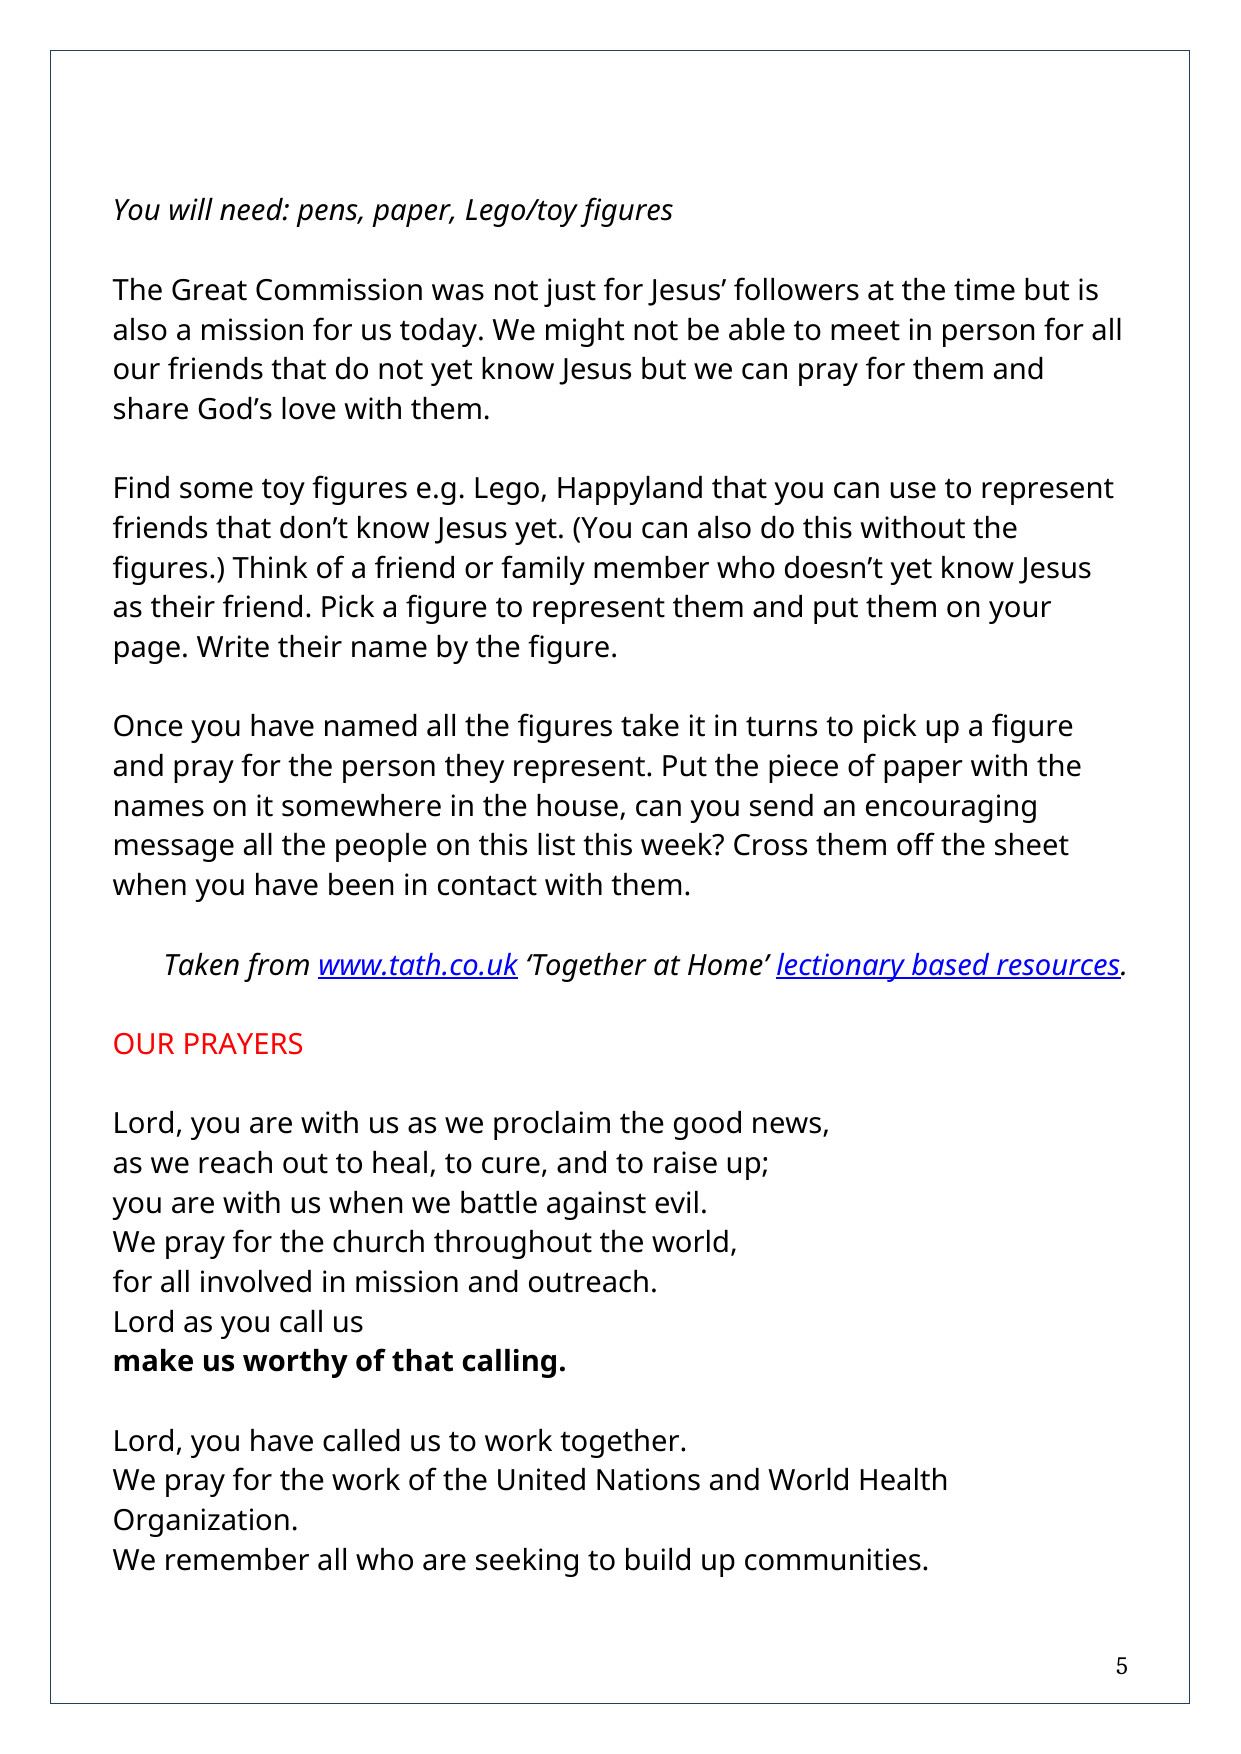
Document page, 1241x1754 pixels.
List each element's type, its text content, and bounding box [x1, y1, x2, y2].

text Lord, you are with us as we proclaim the good news, [112, 1102, 1128, 1142]
text make us worthy of that calling. [112, 1341, 1128, 1380]
text We remember all who are seeking to build up communities. [112, 1539, 1128, 1579]
text as we reach out to heal, to cure, and to raise up; [112, 1142, 1128, 1182]
text Once you have named all the figures take it in turns to pick up a figure and pray for the person they represent. Put the piece of paper with the names on it somewhere in the house, can you send an encouraging message all the people on this list this week? Cross them off the sheet when you have been in contact with them. [112, 706, 1128, 904]
text Find some toy figures e.g. Lego, Happyland that you can use to represent friends that don’t know Jesus yet. (You can also do this without the figures.) Think of a friend or family member who doesn’t yet know Jesus as their friend. Pick a figure to represent them and put them on your page. Write their name by the figure. [112, 467, 1128, 666]
text Lord as you call us [112, 1301, 1128, 1341]
text We pray for the work of the United Nations and World Health Organization. [112, 1460, 1128, 1539]
text OUR PRAYERS [112, 1023, 1128, 1063]
text We pray for the church throughout the world, [112, 1222, 1128, 1261]
text The Great Commission was not just for Jesus’ followers at the time but is also a mission for us today. We might not be able to meet in person for all our friends that do not yet know Jesus but we can pray for them and share God’s love with them. [112, 269, 1128, 428]
text Taken from www.tath.co.uk ‘Together at Home’ lectionary based resources. [112, 944, 1128, 983]
text for all involved in mission and outreach. [112, 1261, 1128, 1301]
text Lord, you have called us to work together. [112, 1420, 1128, 1460]
text You will need: pens, paper, Lego/toy figures [112, 190, 1128, 229]
text you are with us when we battle against evil. [112, 1182, 1128, 1222]
